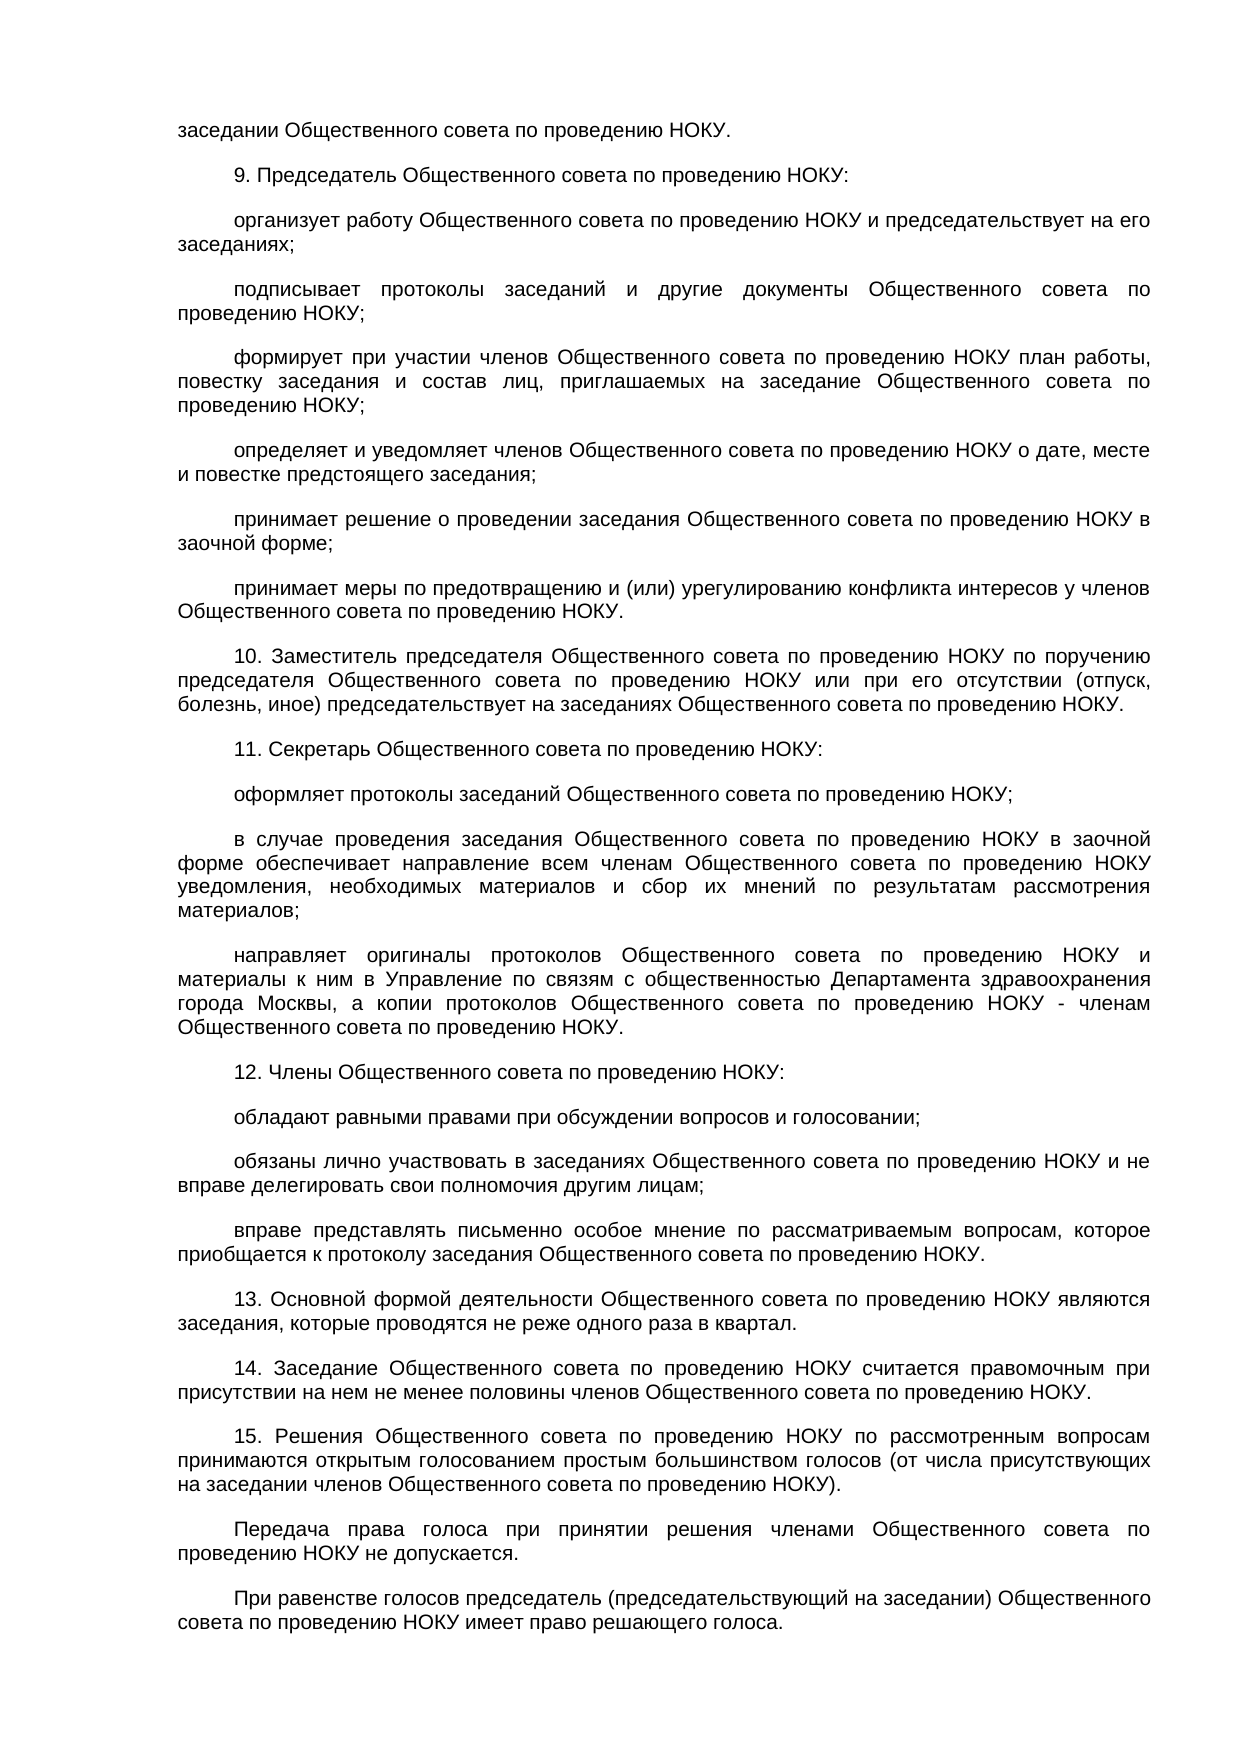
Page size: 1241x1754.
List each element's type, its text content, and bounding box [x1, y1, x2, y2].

text 15. Решения Общественного совета по проведению НОКУ по рассмотренным вопросам принимаются открытым голосованием простым большинством голосов (от числа присутствующих на заседании членов Общественного совета по проведению НОКУ). [177, 1424, 1152, 1496]
text Передача права голоса при принятии решения членами Общественного совета по проведению НОКУ не допускается. [177, 1517, 1152, 1565]
text оформляет протоколы заседаний Общественного совета по проведению НОКУ; [177, 782, 1152, 806]
text вправе представлять письменно особое мнение по рассматриваемым вопросам, которое приобщается к протоколу заседания Общественного совета по проведению НОКУ. [177, 1218, 1152, 1266]
text в случае проведения заседания Общественного совета по проведению НОКУ в заочной форме обеспечивает направление всем членам Общественного совета по проведению НОКУ уведомления, необходимых материалов и сбор их мнений по результатам рассмотрения материалов; [177, 826, 1152, 922]
text 12. Члены Общественного совета по проведению НОКУ: [177, 1060, 1152, 1084]
text обязаны лично участвовать в заседаниях Общественного совета по проведению НОКУ и не вправе делегировать свои полномочия другим лицам; [177, 1149, 1152, 1197]
text организует работу Общественного совета по проведению НОКУ и председательствует на его заседаниях; [177, 208, 1152, 256]
text принимает решение о проведении заседания Общественного совета по проведению НОКУ в заочной форме; [177, 507, 1152, 554]
text определяет и уведомляет членов Общественного совета по проведению НОКУ о дате, месте и повестке предстоящего заседания; [177, 438, 1152, 486]
text 11. Секретарь Общественного совета по проведению НОКУ: [177, 737, 1152, 761]
text 10. Заместитель председателя Общественного совета по проведению НОКУ по поручению председателя Общественного совета по проведению НОКУ или при его отсутствии (отпуск, болезнь, иное) председательствует на заседаниях Общественного совета по проведению НОКУ. [177, 644, 1152, 716]
text 9. Председатель Общественного совета по проведению НОКУ: [177, 163, 1152, 187]
text 14. Заседание Общественного совета по проведению НОКУ считается правомочным при присутствии на нем не менее половины членов Общественного совета по проведению НОКУ. [177, 1356, 1152, 1403]
text формирует при участии членов Общественного совета по проведению НОКУ план работы, повестку заседания и состав лиц, приглашаемых на заседание Общественного совета по проведению НОКУ; [177, 345, 1152, 417]
text обладают равными правами при обсуждении вопросов и голосовании; [177, 1104, 1152, 1128]
text 13. Основной формой деятельности Общественного совета по проведению НОКУ являются заседания, которые проводятся не реже одного раза в квартал. [177, 1287, 1152, 1335]
text При равенстве голосов председатель (председательствующий на заседании) Общественного совета по проведению НОКУ имеет право решающего голоса. [177, 1586, 1152, 1634]
text подписывает протоколы заседаний и другие документы Общественного совета по проведению НОКУ; [177, 276, 1152, 324]
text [177, 118, 1152, 142]
text принимает меры по предотвращению и (или) урегулированию конфликта интересов у членов Общественного совета по проведению НОКУ. [177, 575, 1152, 623]
text направляет оригиналы протоколов Общественного совета по проведению НОКУ и материалы к ним в Управление по связям с общественностью Департамента здравоохранения города Москвы, а копии протоколов Общественного совета по проведению НОКУ - членам Общественного совета по проведению НОКУ. [177, 943, 1152, 1039]
